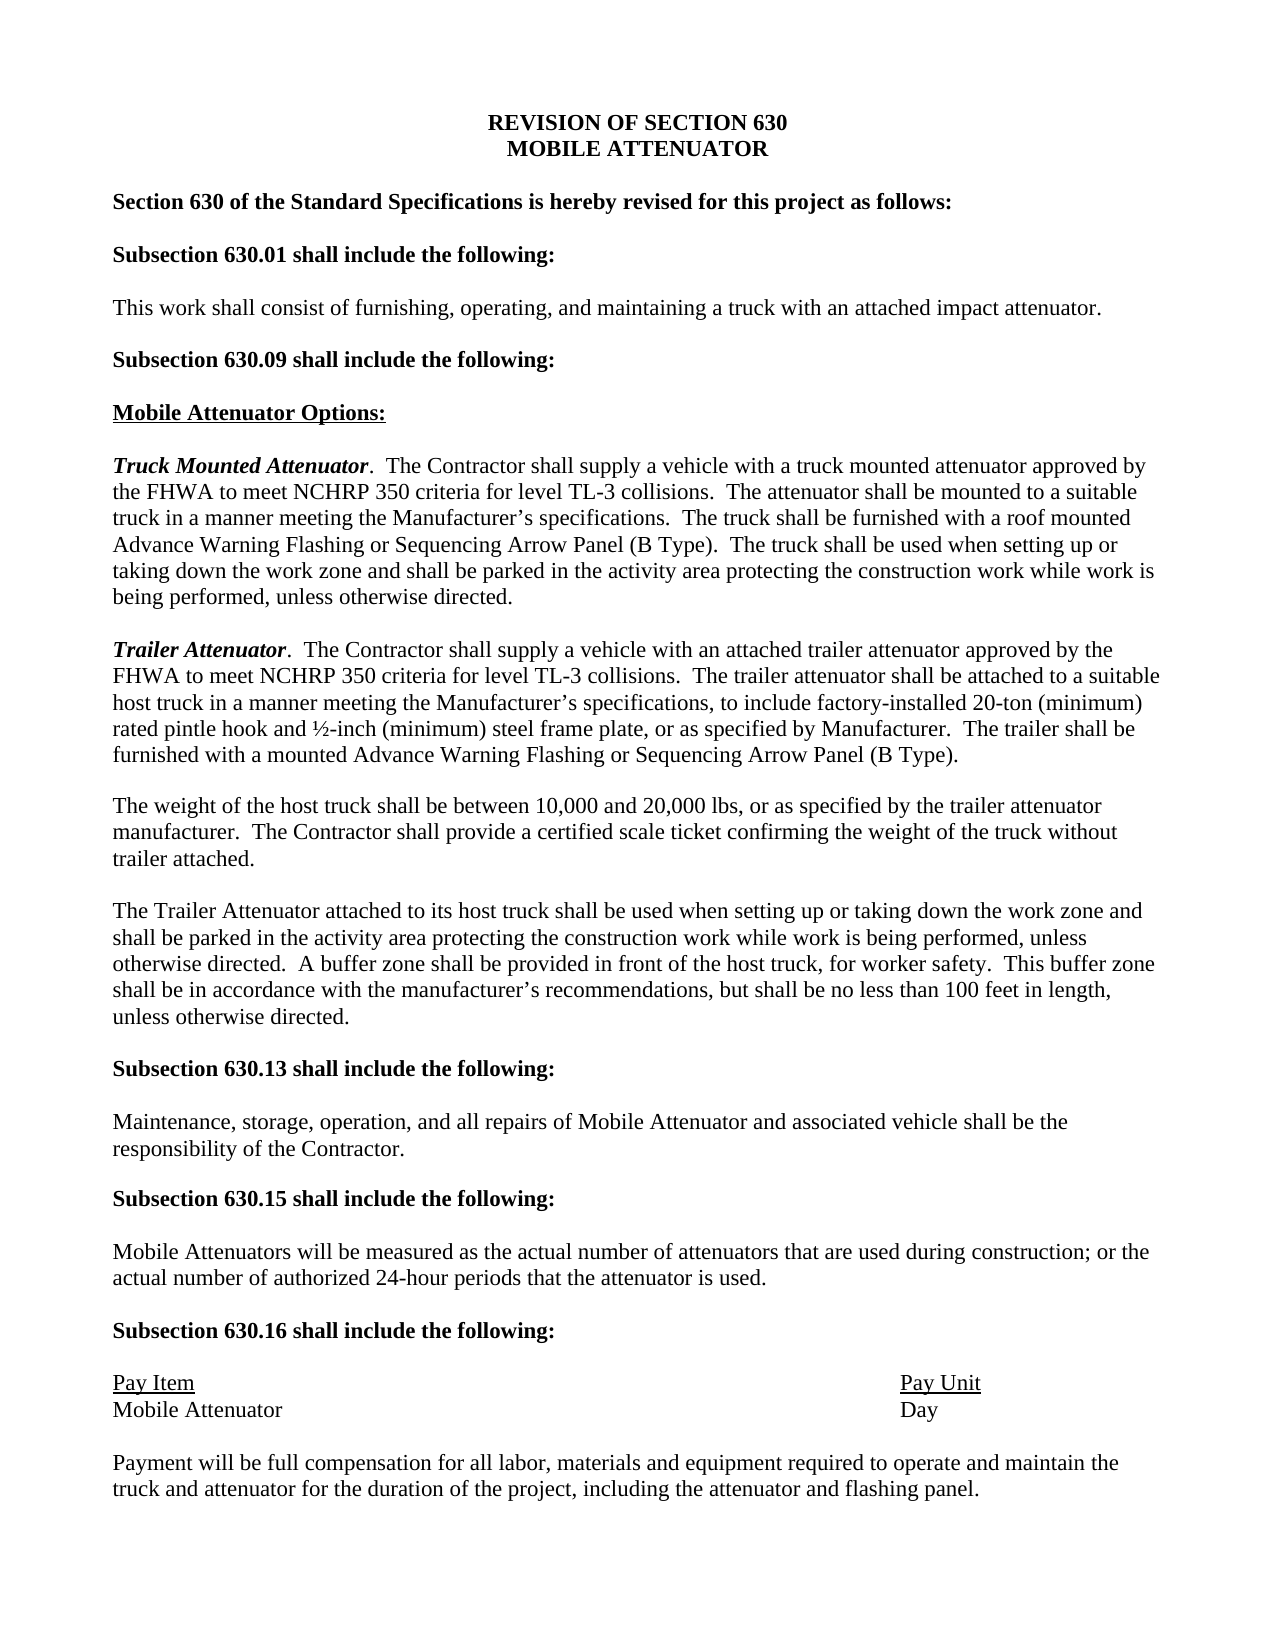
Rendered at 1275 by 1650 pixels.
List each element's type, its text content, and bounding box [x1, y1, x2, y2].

text MOBILE ATTENUATOR [112, 135, 1162, 162]
text This work shall consist of furnishing, operating, and maintaining a truck with an attached impact attenuator. [112, 293, 1162, 320]
text Pay Item Pay Unit [112, 1369, 1162, 1396]
text Subsection 630.01 shall include the following: [112, 241, 1162, 267]
text Subsection 630.13 shall include the following: [112, 1056, 1162, 1082]
text The Trailer Attenuator attached to its host truck shall be used when setting up or taking down the work zone and shall be parked in the activity area protecting the construction work while work is being performed, unless otherwise directed. A buffer zone shall be provided in front of the host truck, for worker safety. This buffer zone shall be in accordance with the manufacturer’s recommendations, but shall be no less than 100 feet in length, unless otherwise directed. [112, 897, 1162, 1029]
text Subsection 630.15 shall include the following: [112, 1185, 1162, 1211]
text Payment will be full compensation for all labor, materials and equipment required to operate and maintain the truck and attenuator for the duration of the project, including the attenuator and flashing panel. [112, 1448, 1162, 1501]
text Maintenance, storage, operation, and all repairs of Mobile Attenuator and associated vehicle shall be the responsibility of the Contractor. [112, 1108, 1162, 1185]
text Trailer Attenuator. The Contractor shall supply a vehicle with an attached trailer attenuator approved by the FHWA to meet NCHRP 350 criteria for level TL-3 collisions. The trailer attenuator shall be attached to a suitable host truck in a manner meeting the Manufacturer’s specifications, to include factory-installed 20-ton (minimum) rated pintle hook and ½-inch (minimum) steel frame plate, or as specified by Manufacturer. The trailer shall be furnished with a mounted Advance Warning Flashing or Sequencing Arrow Panel (B Type). [112, 636, 1162, 768]
text REVISION OF SECTION 630 [112, 109, 1162, 135]
text Subsection 630.16 shall include the following: [112, 1317, 1162, 1343]
text Mobile Attenuator Day [112, 1396, 1162, 1422]
text Subsection 630.09 shall include the following: [112, 346, 1162, 373]
text Truck Mounted Attenuator. The Contractor shall supply a vehicle with a truck mounted attenuator approved by the FHWA to meet NCHRP 350 criteria for level TL-3 collisions. The attenuator shall be mounted to a suitable truck in a manner meeting the Manufacturer’s specifications. The truck shall be furnished with a roof mounted Advance Warning Flashing or Sequencing Arrow Panel (B Type). The truck shall be used when setting up or taking down the work zone and shall be parked in the activity area protecting the construction work while work is being performed, unless otherwise directed. [112, 452, 1162, 610]
text Mobile Attenuators will be measured as the actual number of attenuators that are used during construction; or the actual number of authorized 24-hour periods that the attenuator is used. [112, 1238, 1162, 1290]
text Section 630 of the Standard Specifications is hereby revised for this project as follows: [112, 188, 1162, 214]
text Mobile Attenuator Options: [112, 399, 1162, 425]
text The weight of the host truck shall be between 10,000 and 20,000 lbs, or as specified by the trailer attenuator manufacturer. The Contractor shall provide a certified scale ticket confirming the weight of the truck without trailer attached. [112, 792, 1162, 871]
